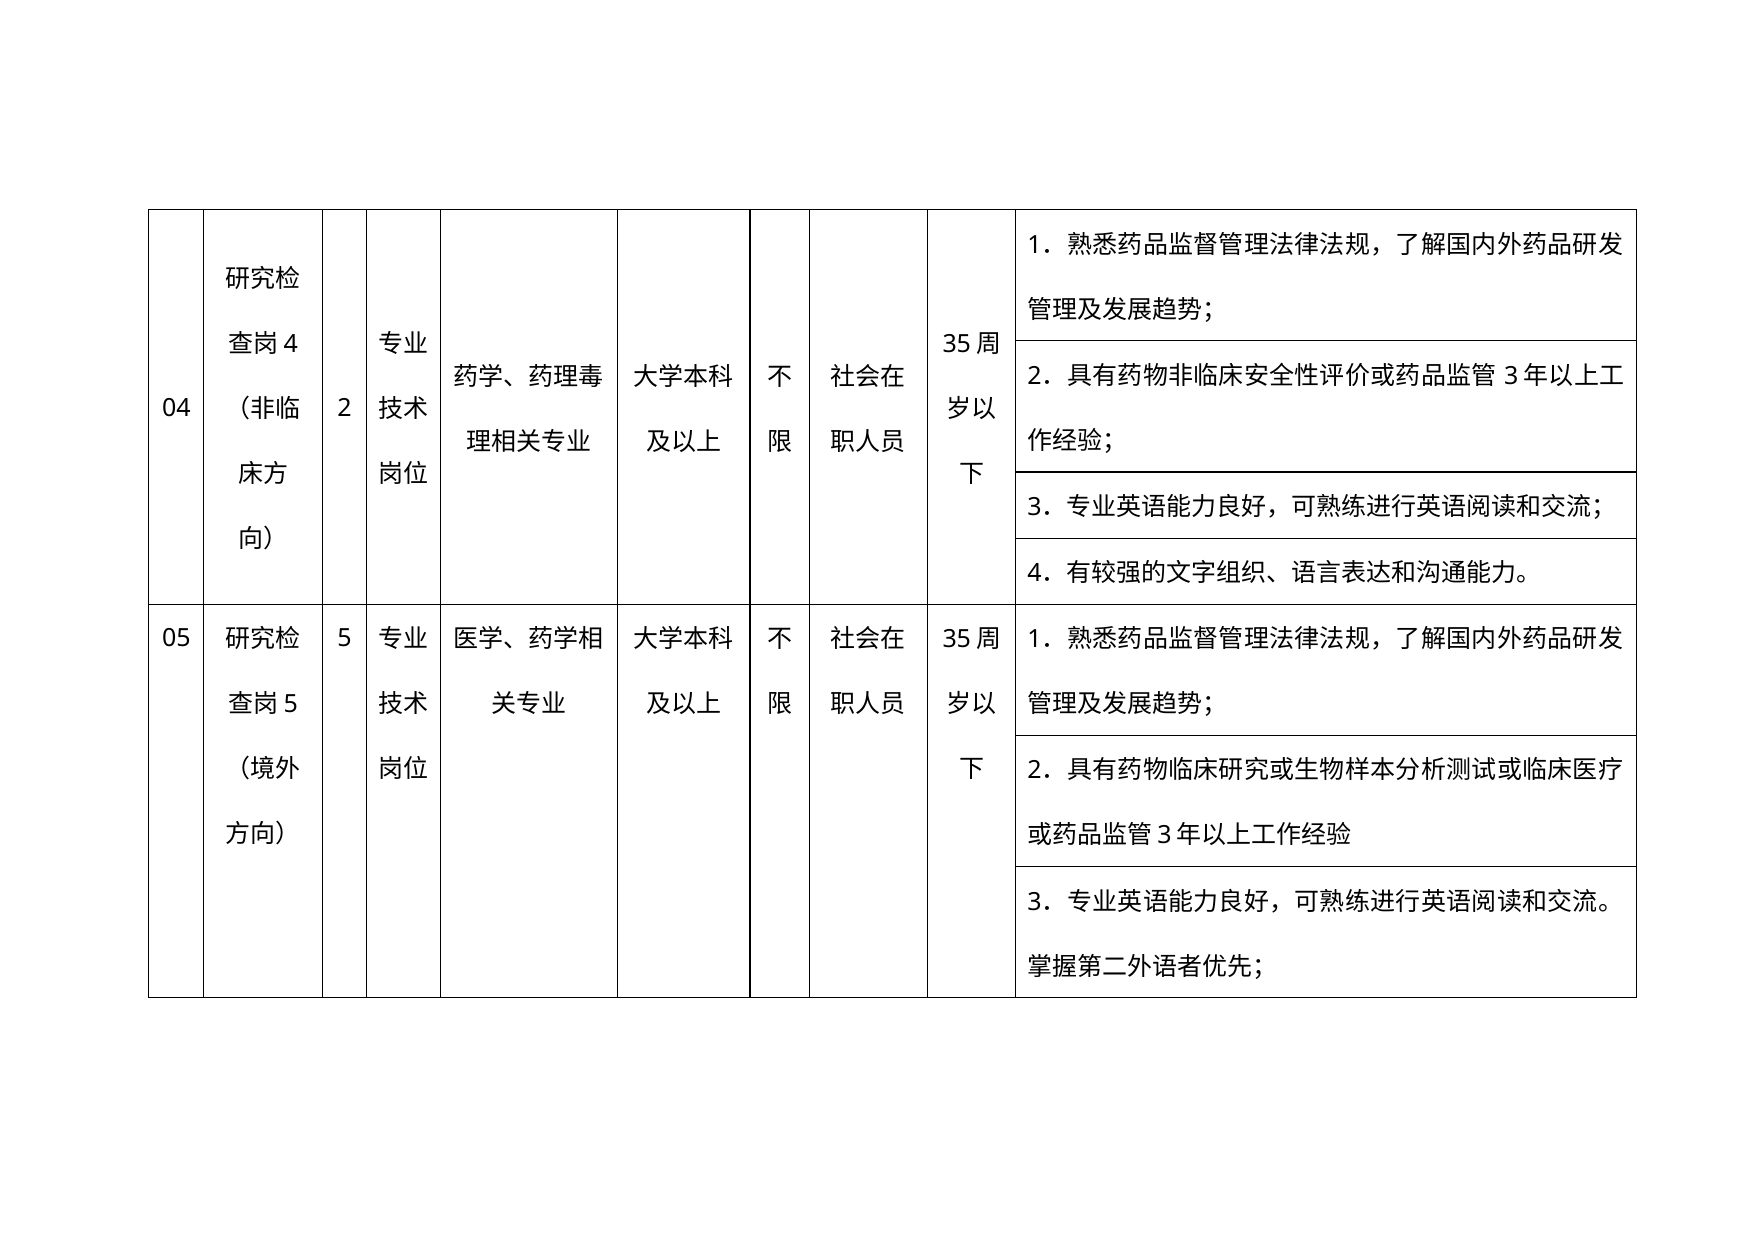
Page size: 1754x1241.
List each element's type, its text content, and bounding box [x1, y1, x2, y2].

table_cell 药学、药理毒理相关专业 [441, 210, 617, 603]
table_cell 3．专业英语能力良好，可熟练进行英语阅读和交流； [1016, 473, 1636, 537]
table_cell 2．具有药物临床研究或生物样本分析测试或临床医疗或药品监管3年以上工作经验 [1016, 736, 1636, 866]
table_cell 4．有较强的文字组织、语言表达和沟通能力。 [1016, 539, 1636, 603]
table_cell 2．具有药物非临床安全性评价或药品监管3年以上工作经验； [1016, 341, 1636, 471]
table_cell 医学、药学相关专业 [441, 605, 617, 997]
table_cell 2 [323, 210, 366, 603]
table_cell 35周岁以下 [928, 210, 1015, 603]
table_cell 不限 [751, 210, 809, 603]
table_cell 3．专业英语能力良好，可熟练进行英语阅读和交流。掌握第二外语者优先； [1016, 867, 1636, 997]
table_cell 05 [149, 605, 203, 997]
table_cell 研究检查岗5（境外方向） [204, 605, 322, 997]
table_cell 研究检查岗4（非临床方向） [204, 210, 322, 603]
table_cell 大学本科 及以上 [618, 210, 749, 603]
table_cell 5 [323, 605, 366, 997]
table_cell 专业技术岗位 [367, 605, 440, 997]
table_cell 大学本科 及以上 [618, 605, 749, 997]
table_cell 社会在职人员 [810, 210, 927, 603]
table_cell 35周岁以下 [928, 605, 1015, 997]
table_cell 不限 [751, 605, 809, 997]
table_cell 1．熟悉药品监督管理法律法规，了解国内外药品研发管理及发展趋势； [1016, 605, 1636, 734]
table_cell 04 [149, 210, 203, 603]
table_cell 专业技术岗位 [367, 210, 440, 603]
table_cell 社会在职人员 [810, 605, 927, 997]
table_cell 1．熟悉药品监督管理法律法规，了解国内外药品研发管理及发展趋势； [1016, 210, 1636, 340]
